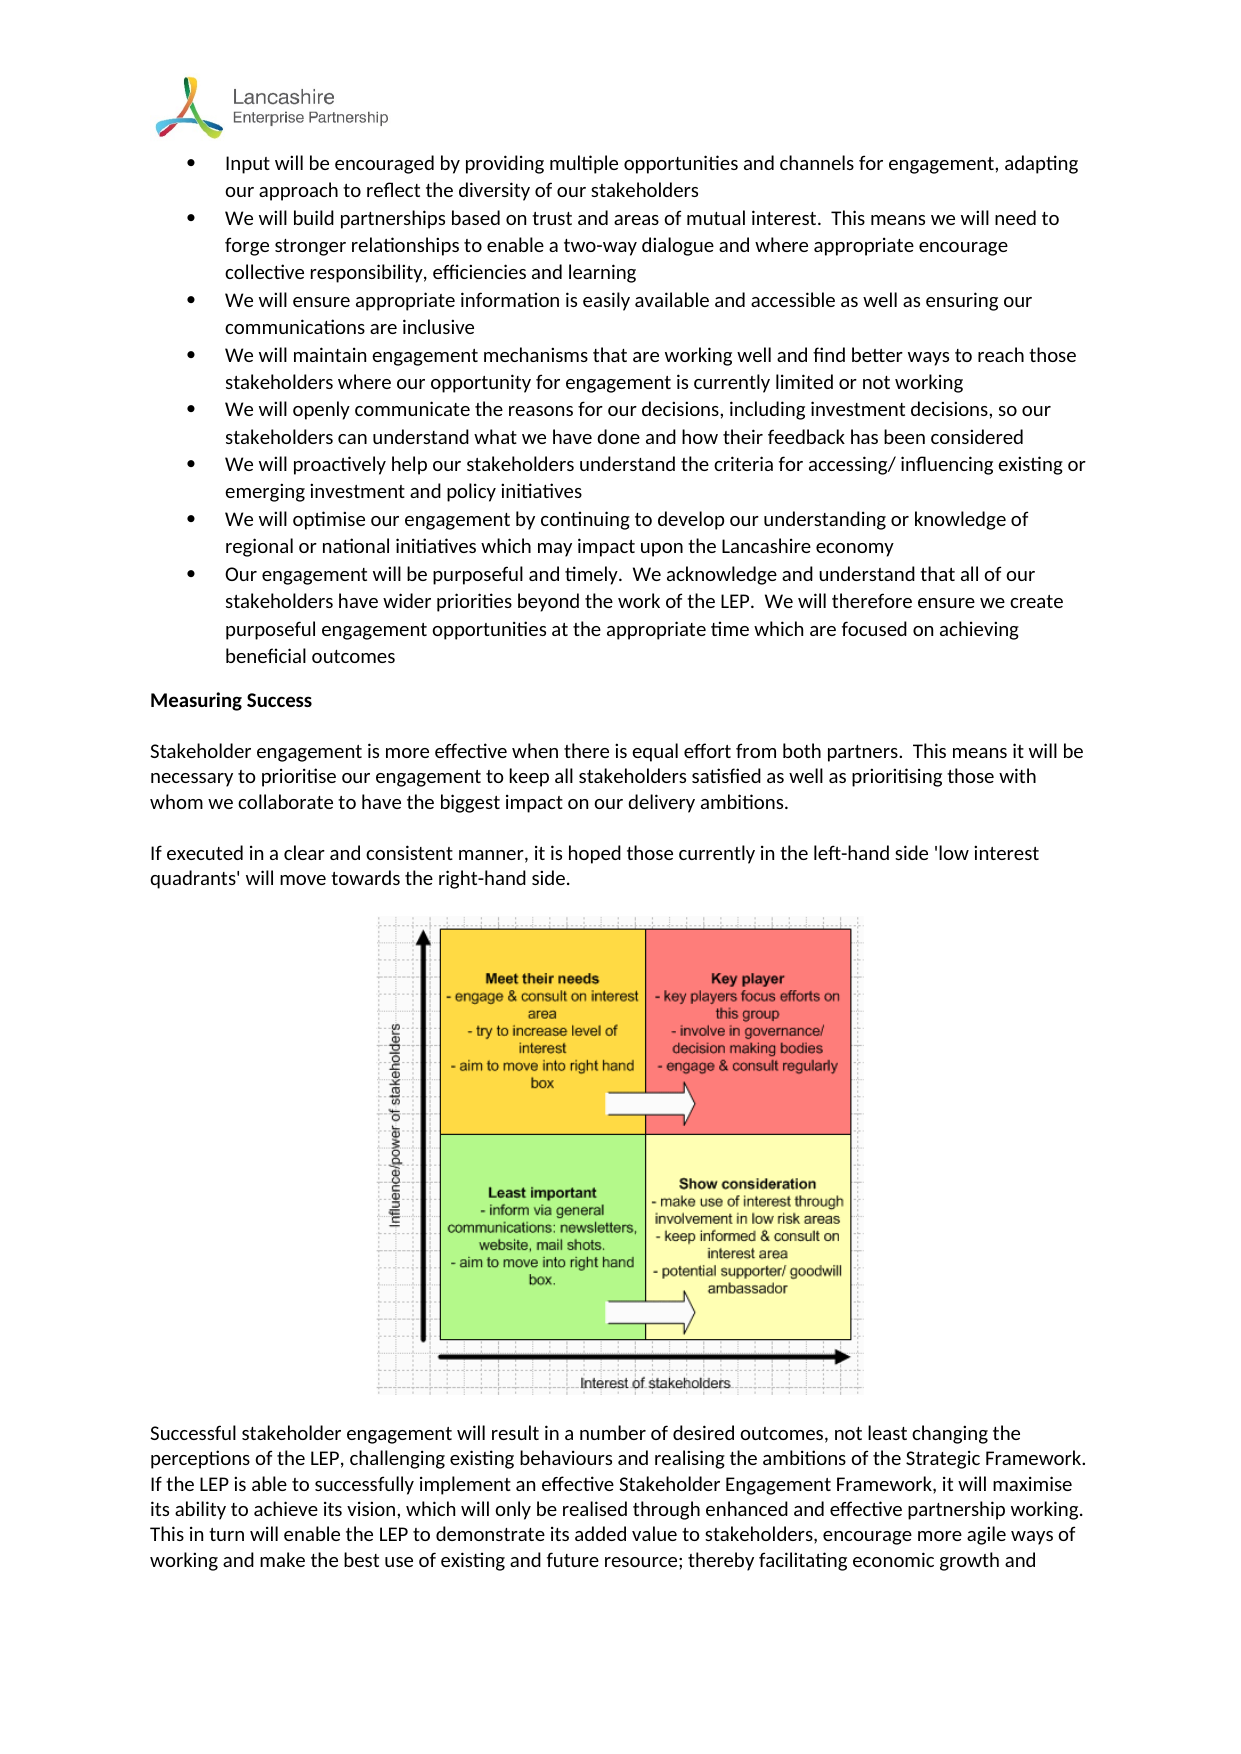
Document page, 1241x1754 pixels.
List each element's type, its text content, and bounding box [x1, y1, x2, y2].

picture [150, 73, 393, 143]
text Measuring Success [150, 687, 1090, 713]
text Stakeholder engagement is more effective when there is equal effort from both partners. This means it will be necessary to prioritise our engagement to keep all stakeholders satisfied as well as prioritising those with whom we collaborate to have the biggest impact on our delivery ambitions. [150, 738, 1090, 814]
text If executed in a clear and consistent manner, it is hoped those currently in the left-hand side 'low interest quadrants' will move towards the right-hand side. [150, 840, 1090, 891]
list We will openly communicate the reasons for our decisions, including investment decisions, so our stakeholders can understand what we have done and how their feedback has been considered [187, 397, 1090, 449]
list Input will be encouraged by providing multiple opportunities and channels for engagement, adapting our approach to reflect the diversity of our stakeholders [187, 150, 1090, 203]
list We will optimise our engagement by continuing to develop our understanding or knowledge of regional or national initiatives which may impact upon the Lancashire economy [187, 506, 1090, 559]
picture [376, 916, 864, 1395]
list We will ensure appropriate information is easily available and accessible as well as ensuring our communications are inclusive [187, 287, 1090, 340]
list We will build partnerships based on trust and areas of mutual interest. This means we will need to forge stronger relationships to enable a two-way dialogue and where appropriate encourage collective responsibility, efficiencies and learning [187, 205, 1090, 285]
list Our engagement will be purposeful and timely. We acknowledge and understand that all of our stakeholders have wider priorities beyond the work of the LEP. We will therefore ensure we create purposeful engagement opportunities at the appropriate time which are focused on achieving beneficial outcomes [187, 561, 1090, 668]
list We will maintain engagement mechanisms that are working well and find better ways to reach those stakeholders where our opportunity for engagement is currently limited or not working [187, 342, 1090, 394]
list We will proactively help our stakeholders understand the criteria for accessing/ influencing existing or emerging investment and policy initiatives [187, 451, 1090, 504]
